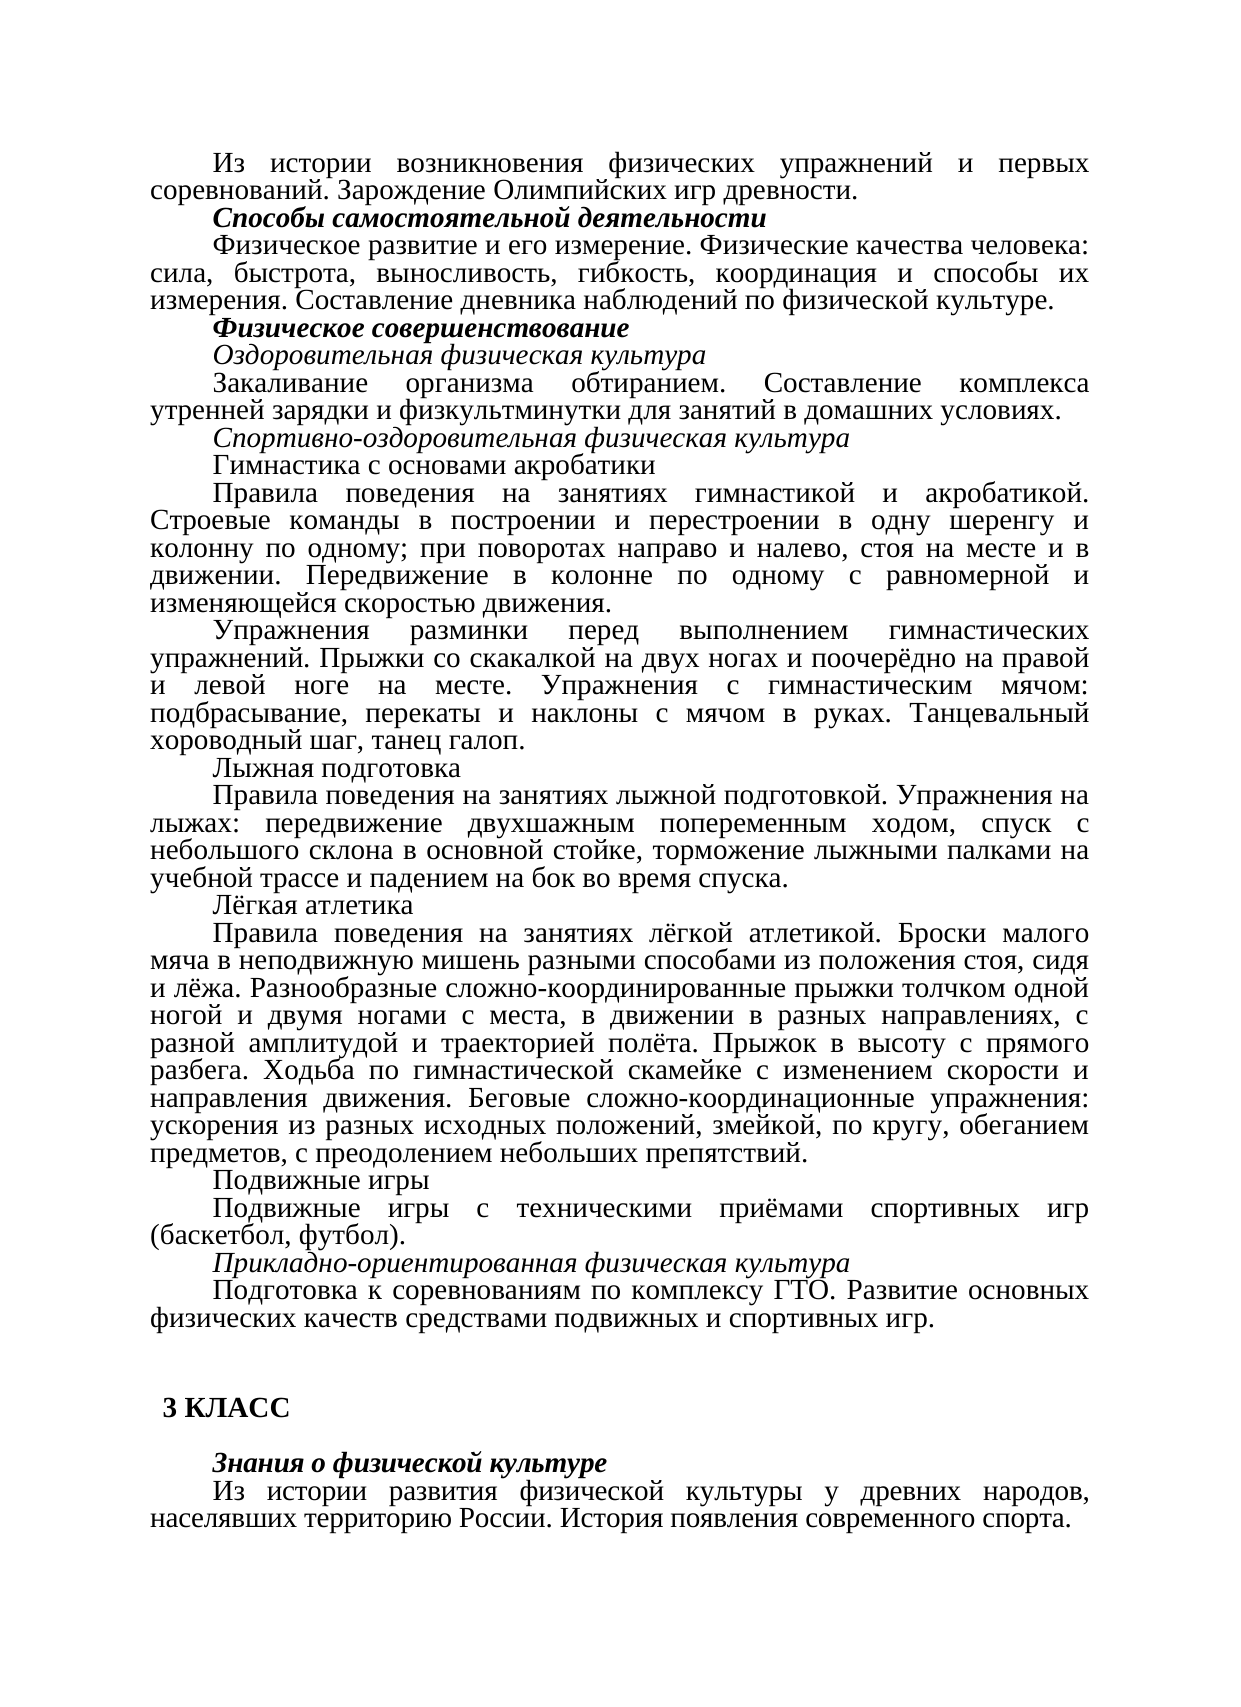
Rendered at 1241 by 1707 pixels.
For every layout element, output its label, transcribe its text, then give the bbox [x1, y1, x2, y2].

text Подвижные игры с техническими приёмами спортивных игр (баскетбол, футбол). [150, 1195, 1090, 1250]
text Гимнастика с основами акробатики [150, 452, 1090, 480]
text Прикладно-ориентированная физическая культура [150, 1250, 1090, 1277]
text Подвижные игры [150, 1167, 1090, 1195]
text Знания о физической культуре [150, 1451, 1090, 1478]
text Способы самостоятельной деятельности [150, 205, 1090, 232]
text Физическое развитие и его измерение. Физические качества человека: сила, быстрота, выносливость, гибкость, координация и способы их измерения. Составление дневника наблюдений по физической культуре. [150, 232, 1090, 315]
text 3 КЛАСС [162, 1396, 1090, 1423]
text Из истории развития физической культуры у древних народов, населявших территорию России. История появления современного спорта. [150, 1478, 1090, 1533]
text Физическое совершенствование [150, 315, 1090, 342]
text Правила поведения на занятиях лёгкой атлетикой. Броски малого мяча в неподвижную мишень разными способами из положения стоя, сидя и лёжа. Разнообразные сложно-координированные прыжки толчком одной ногой и двумя ногами с места, в движении в разных направлениях, с разной амплитудой и траекторией полёта. Прыжок в высоту с прямого разбега. Ходьба по гимнастической скамейке с изменением скорости и направления движения. Беговые сложно-координационные упражнения: ускорения из разных исходных положений, змейкой, по кругу, обеганием предметов, с преодолением небольших препятствий. [150, 920, 1090, 1167]
text Закаливание организма обтиранием. Составление комплекса утренней зарядки и физкультминутки для занятий в домашних условиях. [150, 370, 1090, 425]
text Из истории возникновения физических упражнений и первых соревнований. Зарождение Олимпийских игр древности. [150, 150, 1090, 205]
text Правила поведения на занятиях лыжной подготовкой. Упражнения на лыжах: передвижение двухшажным попеременным ходом, спуск с небольшого склона в основной стойке, торможение лыжными палками на учебной трассе и падением на бок во время спуска. [150, 782, 1090, 892]
text Лыжная подготовка [150, 755, 1090, 782]
text Спортивно-оздоровительная физическая культура [150, 425, 1090, 452]
text Оздоровительная физическая культура [150, 342, 1090, 370]
text Подготовка к соревнованиям по комплексу ГТО. Развитие основных физических качеств средствами подвижных и спортивных игр. [150, 1277, 1090, 1332]
text Правила поведения на занятиях гимнастикой и акробатикой. Строевые команды в построении и перестроении в одну шеренгу и колонну по одному; при поворотах направо и налево, стоя на месте и в движении. Передвижение в колонне по одному с равномерной и изменяющейся скоростью движения. [150, 480, 1090, 617]
text Лёгкая атлетика [150, 892, 1090, 920]
text Упражнения разминки перед выполнением гимнастических упражнений. Прыжки со скакалкой на двух ногах и поочерёдно на правой и левой ноге на месте. Упражнения с гимнастическим мячом: подбрасывание, перекаты и наклоны с мячом в руках. Танцевальный хороводный шаг, танец галоп. [150, 617, 1090, 755]
